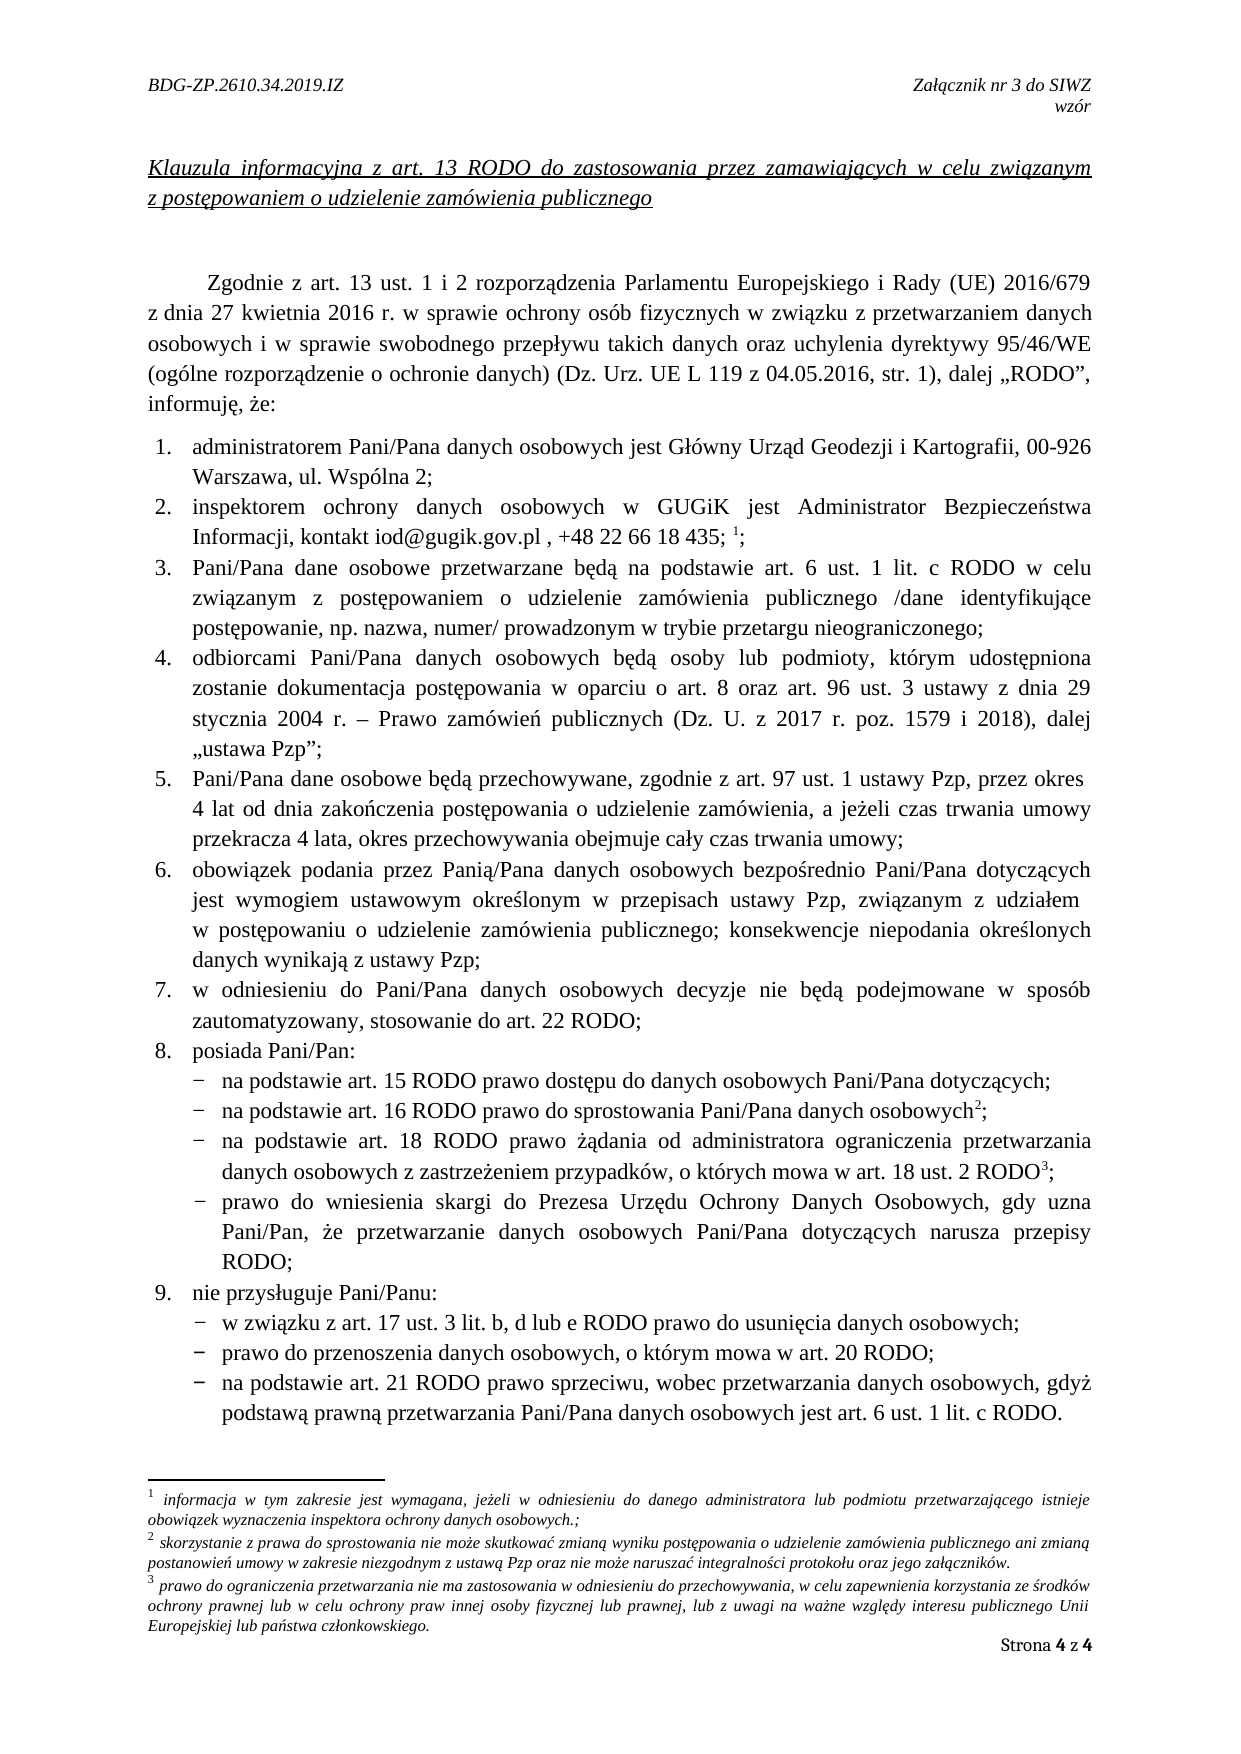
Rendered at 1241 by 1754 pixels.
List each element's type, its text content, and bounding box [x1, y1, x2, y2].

list obowiązek podania przez Panią/Pana danych osobowych bezpośrednio Pani/Pana dotyczących jest wymogiem ustawowym określonym w przepisach ustawy Pzp, związanym z udziałem w postępowaniu o udzielenie zamówienia publicznego; konsekwencje niepodania określonych danych wynikają z ustawy Pzp; [154, 856, 1092, 973]
text Klauzula informacyjna z art. 13 RODO do zastosowania przez zamawiających w celu związanym z postępowaniem o udzielenie zamówienia publicznego [148, 178, 1092, 210]
list nie przysługuje Pani/Panu: [154, 1278, 1092, 1305]
text Zgodnie z art. 13 ust. 1 i 2 rozporządzenia Parlamentu Europejskiego i Rady (UE) 2016/679 z dnia 27 kwietnia 2016 r. w sprawie ochrony osób fizycznych w związku z przetwarzaniem danych osobowych i w sprawie swobodnego przepływu takich danych oraz uchylenia dyrektywy 95/46/WE (ogólne rozporządzenie o ochronie danych) (Dz. Urz. UE L 119 z 04.05.2016, str. 1), dalej „RODO”, informuję, że: [148, 269, 1092, 416]
list w związku z art. 17 ust. 3 lit. b, d lub e RODO prawo do usunięcia danych osobowych; [192, 1309, 1092, 1335]
list posiada Pani/Pan: [154, 1037, 1092, 1063]
list na podstawie art. 21 RODO prawo sprzeciwu, wobec przetwarzania danych osobowych, gdyż podstawą prawną przetwarzania Pani/Pana danych osobowych jest art. 6 ust. 1 lit. c RODO. [192, 1369, 1092, 1426]
list administratorem Pani/Pana danych osobowych jest Główny Urząd Geodezji i Kartografii, 00-926 Warszawa, ul. Wspólna 2; [154, 433, 1092, 489]
list Pani/Pana dane osobowe przetwarzane będą na podstawie art. 6 ust. 1 lit. c RODO w celu związanym z postępowaniem o udzielenie zamówienia publicznego /dane identyfikujące postępowanie, np. nazwa, numer/ prowadzonym w trybie przetargu nieograniczonego; [154, 553, 1092, 640]
list inspektorem ochrony danych osobowych w GUGiK jest Administrator Bezpieczeństwa Informacji, kontakt iod@gugik.gov.pl , +48 22 66 18 435; ; [154, 493, 1092, 550]
list na podstawie art. 15 RODO prawo dostępu do danych osobowych Pani/Pana dotyczących; [192, 1067, 1092, 1093]
list Pani/Pana dane osobowe będą przechowywane, zgodnie z art. 97 ust. 1 ustawy Pzp, przez okres 4 lat od dnia zakończenia postępowania o udzielenie zamówienia, a jeżeli czas trwania umowy przekracza 4 lata, okres przechowywania obejmuje cały czas trwania umowy; [154, 765, 1092, 852]
list na podstawie art. 18 RODO prawo żądania od administratora ograniczenia przetwarzania danych osobowych z zastrzeżeniem przypadków, o których mowa w art. 18 ust. 2 RODO; [192, 1127, 1092, 1184]
list na podstawie art. 16 RODO prawo do sprostowania Pani/Pana danych osobowych; [192, 1097, 1092, 1124]
list prawo do wniesienia skargi do Prezesa Urzędu Ochrony Danych Osobowych, gdy uzna Pani/Pan, że przetwarzanie danych osobowych Pani/Pana dotyczących narusza przepisy RODO; [192, 1188, 1092, 1275]
text Klauzula informacyjna z art. 13 RODO do zastosowania przez zamawiających w celu związanym z postępowaniem o udzielenie zamówienia publicznego [148, 153, 1092, 176]
list prawo do przenoszenia danych osobowych, o którym mowa w art. 20 RODO; [192, 1339, 1092, 1365]
list odbiorcami Pani/Pana danych osobowych będą osoby lub podmioty, którym udostępniona zostanie dokumentacja postępowania w oparciu o art. 8 oraz art. 96 ust. 3 ustawy z dnia 29 stycznia 2004 r. – Prawo zamówień publicznych (Dz. U. z 2017 r. poz. 1579 i 2018), dalej „ustawa Pzp”; [154, 644, 1092, 761]
list w odniesieniu do Pani/Pana danych osobowych decyzje nie będą podejmowane w sposób zautomatyzowany, stosowanie do art. 22 RODO; [154, 976, 1092, 1033]
